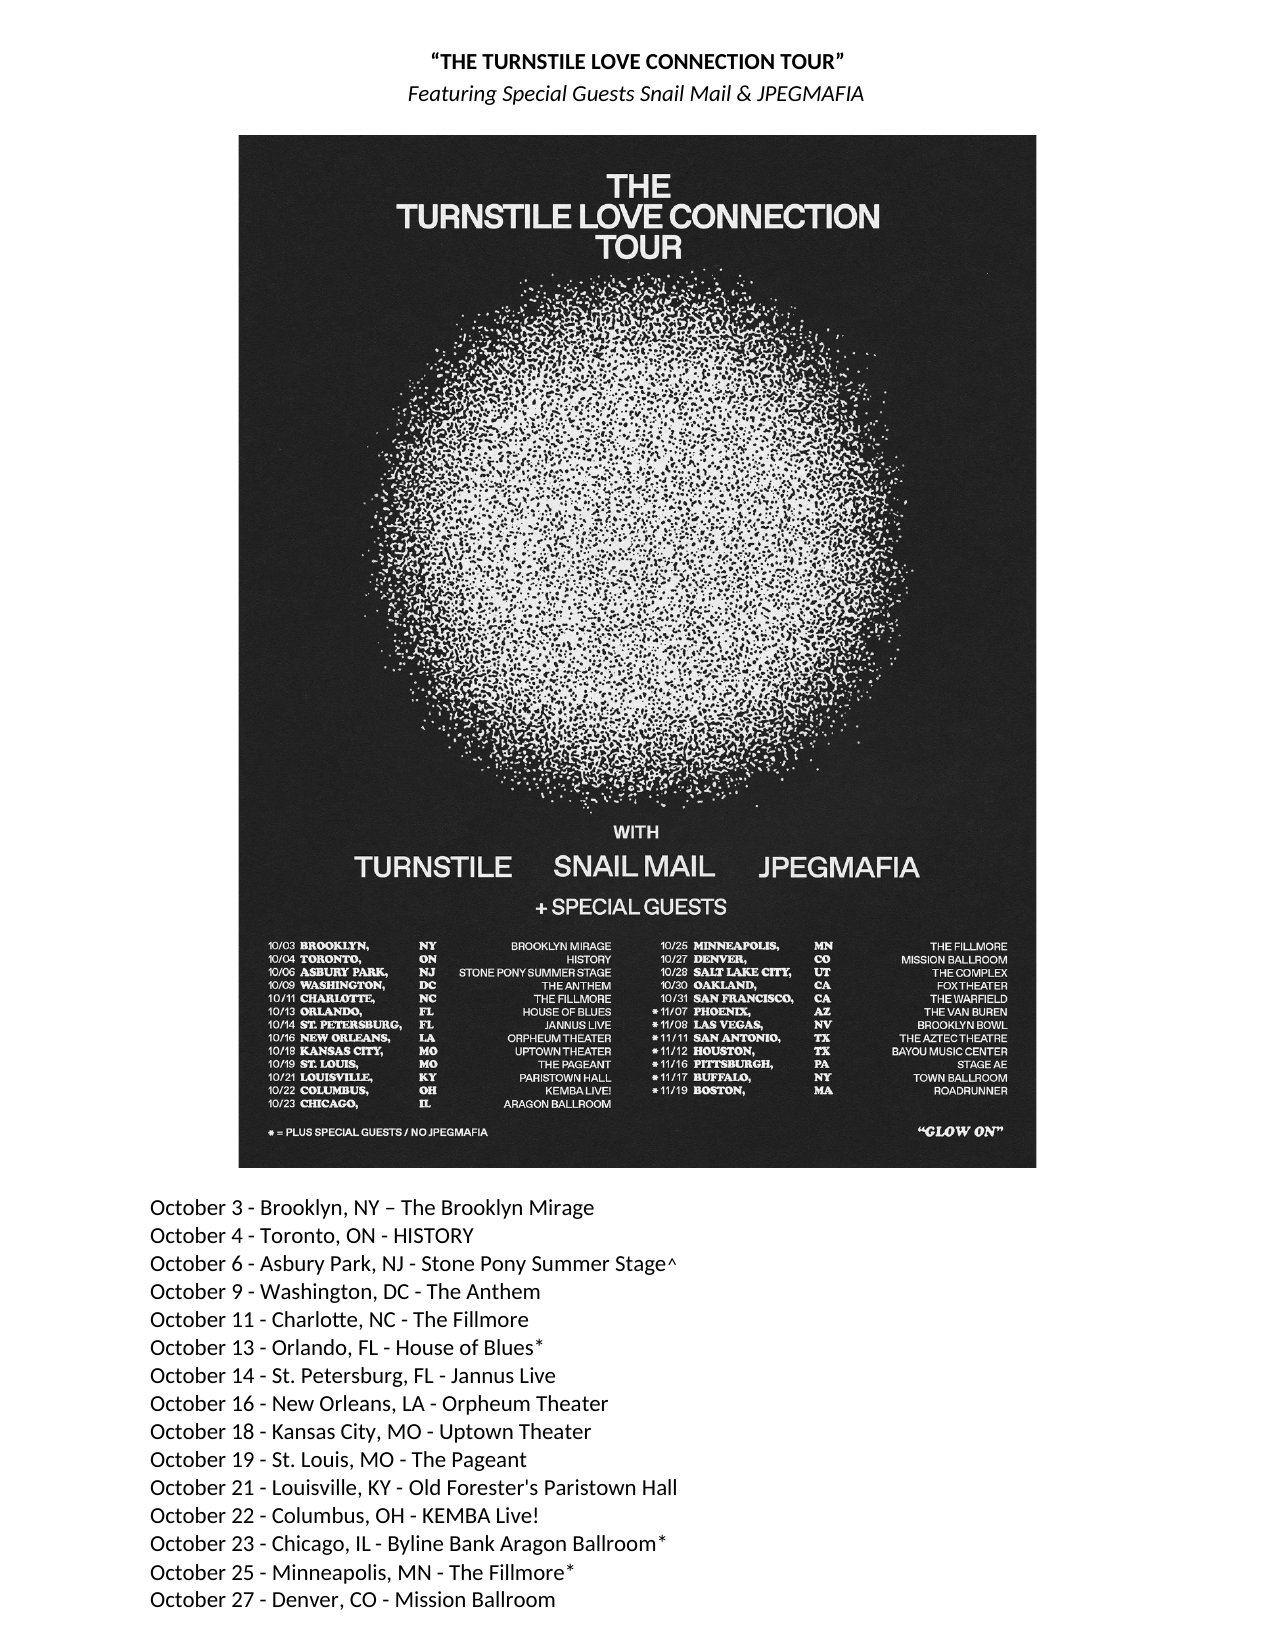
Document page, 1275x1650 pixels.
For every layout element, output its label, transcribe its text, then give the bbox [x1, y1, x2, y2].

text October 6 - Asbury Park, NJ - Stone Pony Summer Stage^ [150, 1249, 1125, 1277]
text October 21 - Louisville, KY - Old Forester's Paristown Hall [150, 1473, 1125, 1502]
text “THE TURNSTILE LOVE CONNECTION TOUR” [150, 47, 1125, 75]
text October 11 - Charlotte, NC - The Fillmore [150, 1305, 1125, 1333]
text October 25 - Minneapolis, MN - The Fillmore* [150, 1558, 1125, 1586]
text October 9 - Washington, DC - The Anthem [150, 1277, 1125, 1305]
text October 3 - Brooklyn, NY – The Brooklyn Mirage [150, 1193, 1125, 1221]
text October 18 - Kansas City, MO - Uptown Theater [150, 1417, 1125, 1446]
text October 23 - Chicago, IL - Byline Bank Aragon Ballroom* [150, 1529, 1125, 1558]
text October 27 - Denver, CO - Mission Ballroom [150, 1586, 1125, 1614]
text Featuring Special Guests Snail Mail & JPEGMAFIA [150, 79, 1125, 107]
text October 4 - Toronto, ON - HISTORY [150, 1221, 1125, 1249]
picture [238, 135, 1037, 1168]
text October 16 - New Orleans, LA - Orpheum Theater [150, 1389, 1125, 1417]
text October 14 - St. Petersburg, FL - Jannus Live [150, 1361, 1125, 1389]
text October 19 - St. Louis, MO - The Pageant [150, 1446, 1125, 1473]
text October 13 - Orlando, FL - House of Blues* [150, 1333, 1125, 1361]
text October 22 - Columbus, OH - KEMBA Live! [150, 1502, 1125, 1529]
